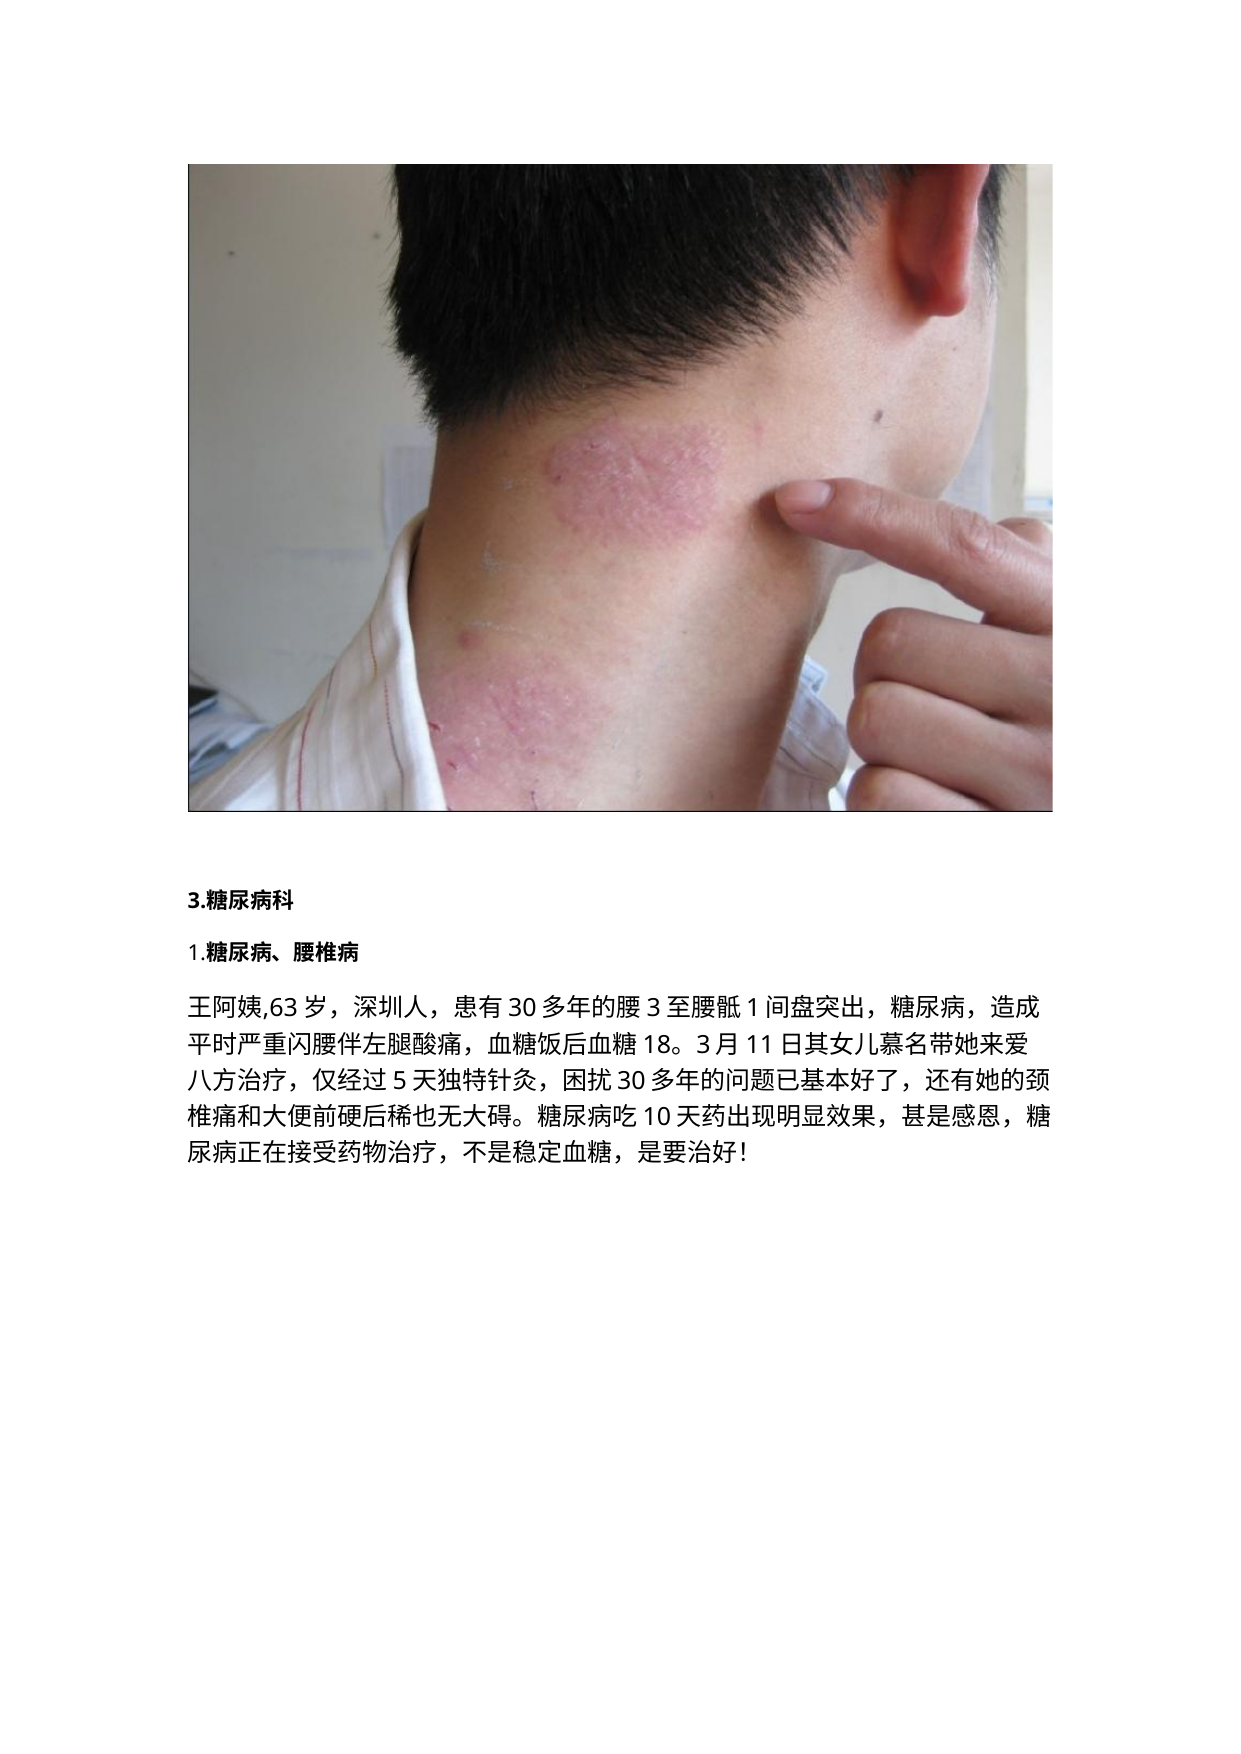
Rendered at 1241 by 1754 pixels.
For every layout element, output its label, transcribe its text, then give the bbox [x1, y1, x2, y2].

text 3.糖尿病科 [187, 883, 1053, 914]
text 1.糖尿病、腰椎病 [187, 935, 1053, 967]
text 王阿姨,63岁，深圳人，患有30多年的腰3至腰骶1间盘突出，糖尿病，造成平时严重闪腰伴左腿酸痛，血糖饭后血糖18。3月11日其女儿慕名带她来爱八方治疗，仅经过5天独特针灸，困扰30多年的问题已基本好了，还有她的颈椎痛和大便前硬后稀也无大碍。糖尿病吃10天药出现明显效果，甚是感恩，糖尿病正在接受药物治疗，不是稳定血糖，是要治好！ [187, 988, 1053, 1169]
picture [187, 164, 1053, 812]
